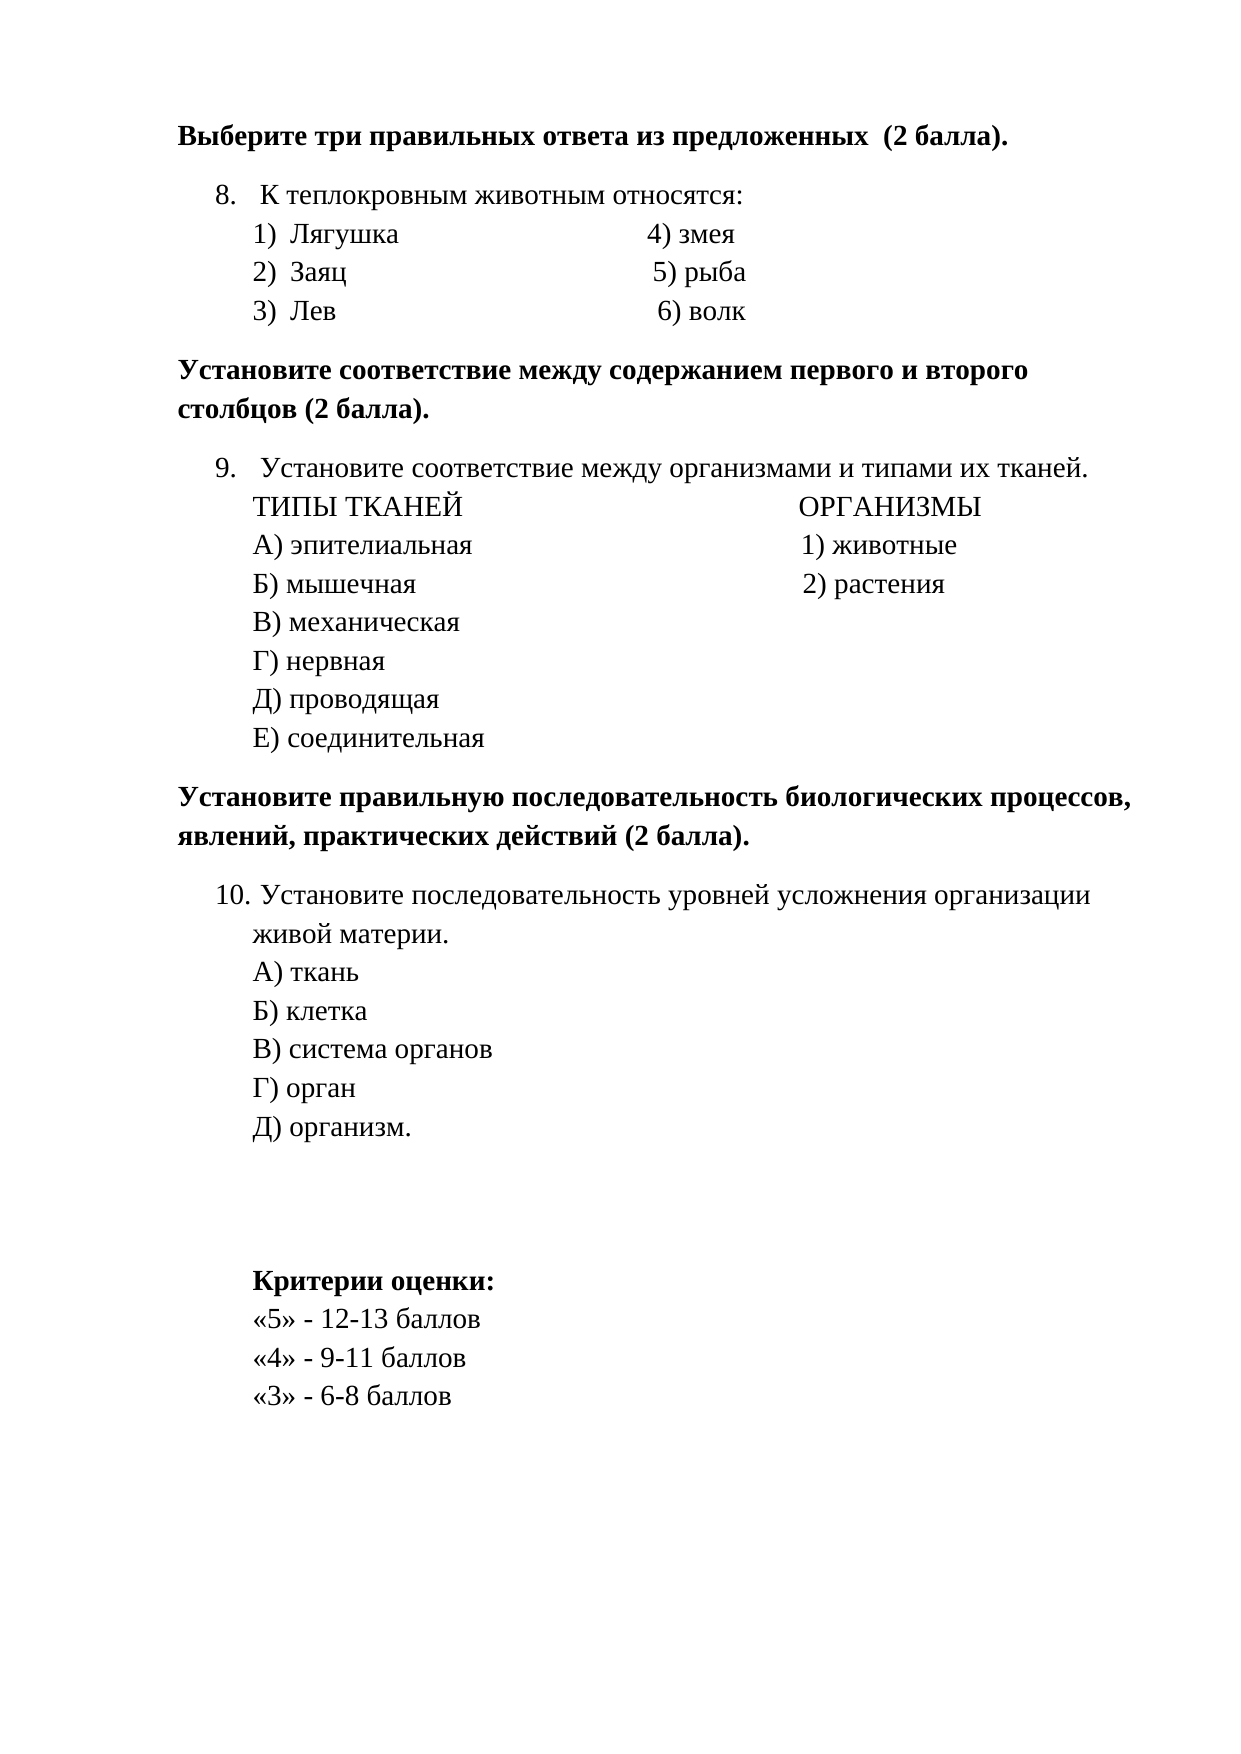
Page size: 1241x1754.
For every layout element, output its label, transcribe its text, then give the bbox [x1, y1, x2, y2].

list А) ткань [252, 954, 1152, 988]
list В) система органов [252, 1032, 1152, 1065]
list Б) клетка [252, 993, 1152, 1027]
list Г) нервная [252, 643, 1152, 677]
list В) механическая [252, 604, 1152, 638]
list Лев 6) волк [252, 293, 1152, 327]
text Установите соответствие между содержанием первого и второго столбцов (2 балла). [177, 352, 1152, 424]
list Критерии оценки: [252, 1263, 1152, 1296]
list Установите последовательность уровней усложнения организации живой материи. [215, 877, 1152, 949]
list Установите соответствие между организмами и типами их тканей. [215, 450, 1152, 484]
list Заяц 5) рыба [252, 254, 1152, 288]
list Б) мышечная 2) растения [252, 566, 1152, 599]
list Е) соединительная [252, 720, 1152, 754]
list «5» - 12-13 баллов [252, 1301, 1152, 1335]
list Лягушка 4) змея [252, 216, 1152, 249]
list Г) орган [252, 1070, 1152, 1104]
list «4» - 9-11 баллов [252, 1340, 1152, 1373]
list А) эпителиальная 1) животные [252, 527, 1152, 561]
list К теплокровным животным относятся: [215, 177, 1152, 211]
text Выберите три правильных ответа из предложенных (2 балла). [177, 118, 1152, 152]
list ТИПЫ ТКАНЕЙ ОРГАНИЗМЫ [252, 489, 1152, 522]
list Д) организм. [252, 1109, 1152, 1142]
list «3» - 6-8 баллов [252, 1378, 1152, 1412]
text Установите правильную последовательность биологических процессов, явлений, практических действий (2 балла). [177, 779, 1152, 852]
list Д) проводящая [252, 682, 1152, 715]
